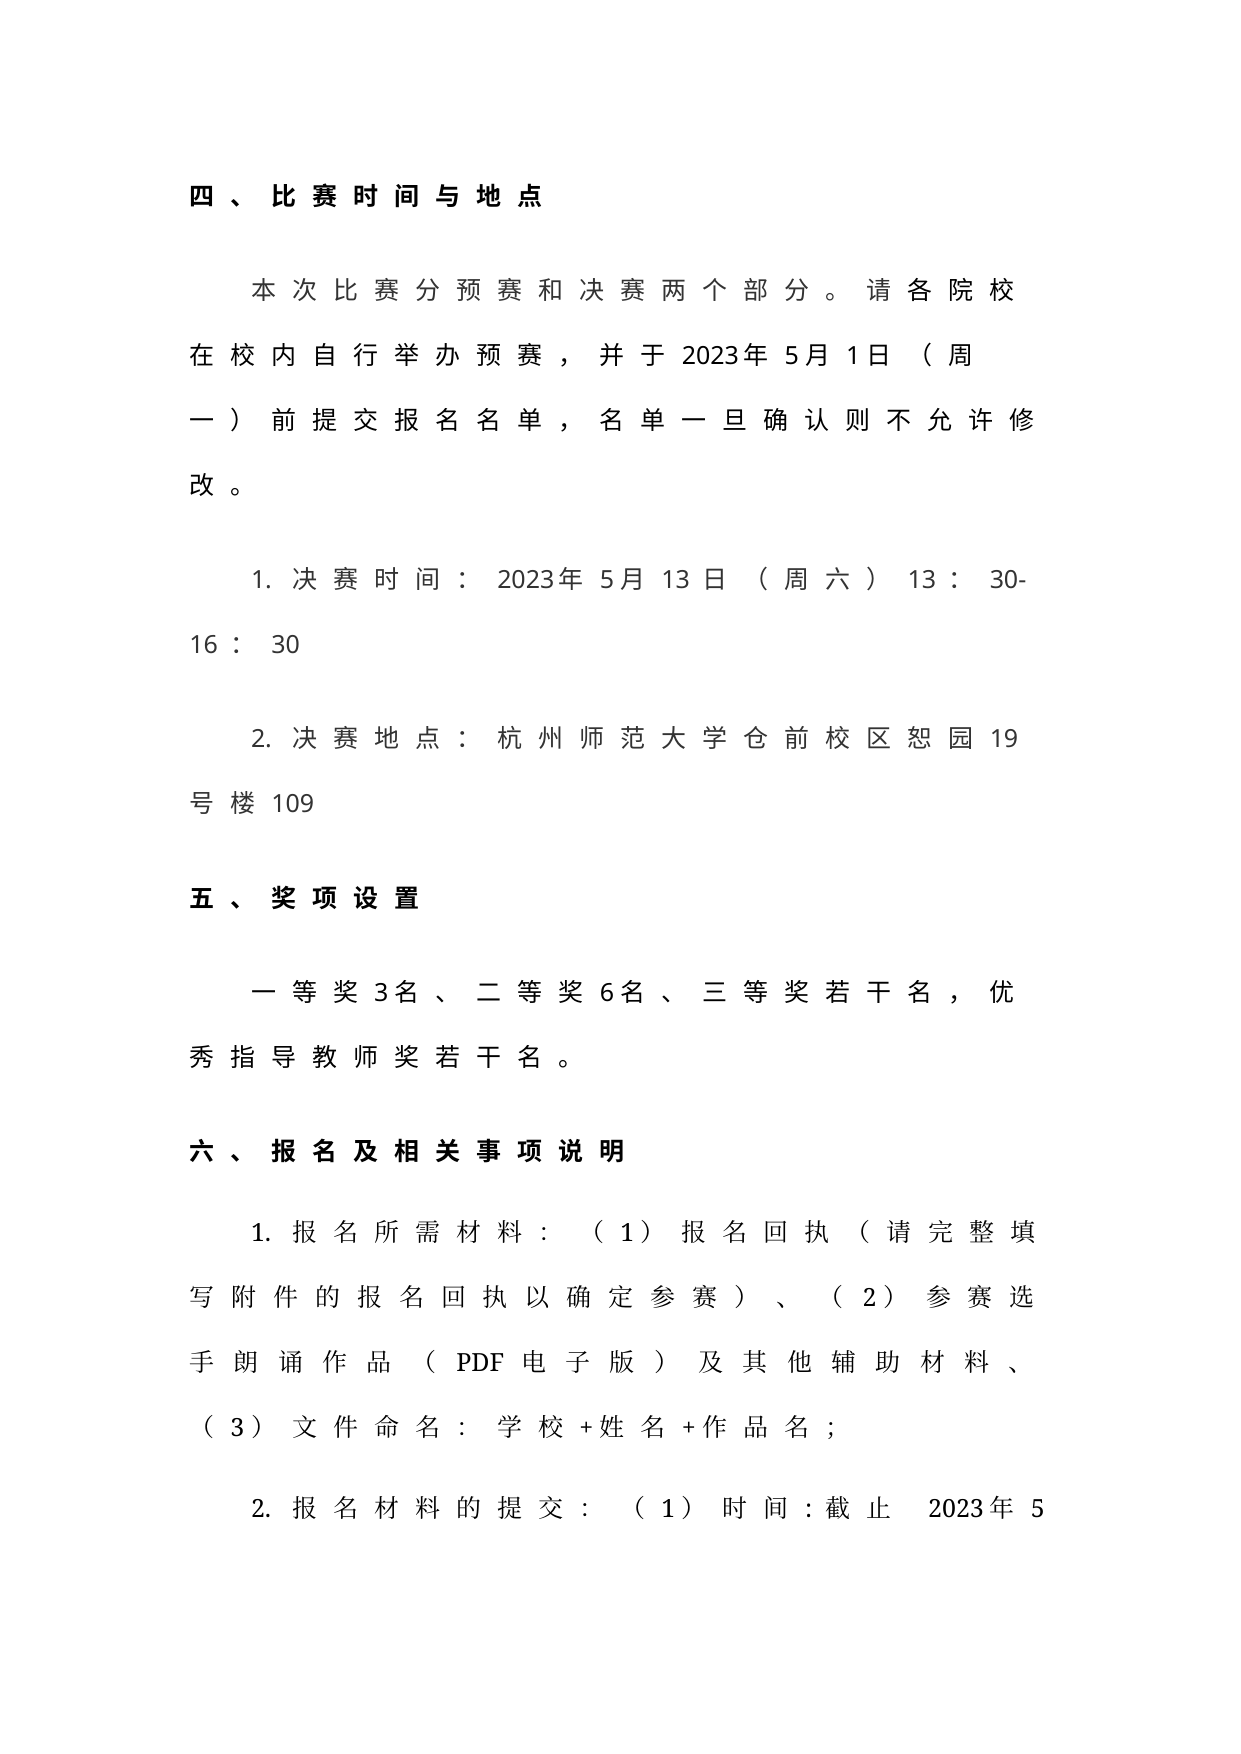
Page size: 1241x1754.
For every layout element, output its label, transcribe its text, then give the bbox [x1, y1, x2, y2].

text 1. 决赛时间：2023年5月13 日（周六）13：30-16：30 [189, 545, 1051, 675]
text 本次比赛分预赛和决赛两个部分。请各院校在校内自行举办预赛，并于2023年5月1日（周一）前提交报名名单，名单一旦确认则不允许修改。 [189, 256, 1051, 516]
text 四、比赛时间与地点 [189, 162, 1051, 227]
text 1. 报名所需材料：（1）报名回执（请完整填写附件的报名回执以确定参赛）、（2）参赛选手朗诵作品（PDF电子版）及其他辅助材料、（3）文件命名：学校+姓名+作品名； [189, 1198, 1051, 1458]
text 一等奖3名、二等奖6名、三等奖若干名，优秀指导教师奖若干名。 [189, 958, 1051, 1088]
text 五、奖项设置 [189, 864, 1051, 929]
text 六、报名及相关事项说明 [189, 1117, 1051, 1182]
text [189, 1474, 1051, 1539]
text 2. 决赛地点：杭州师范大学仓前校区恕园19号楼109 [189, 704, 1051, 834]
